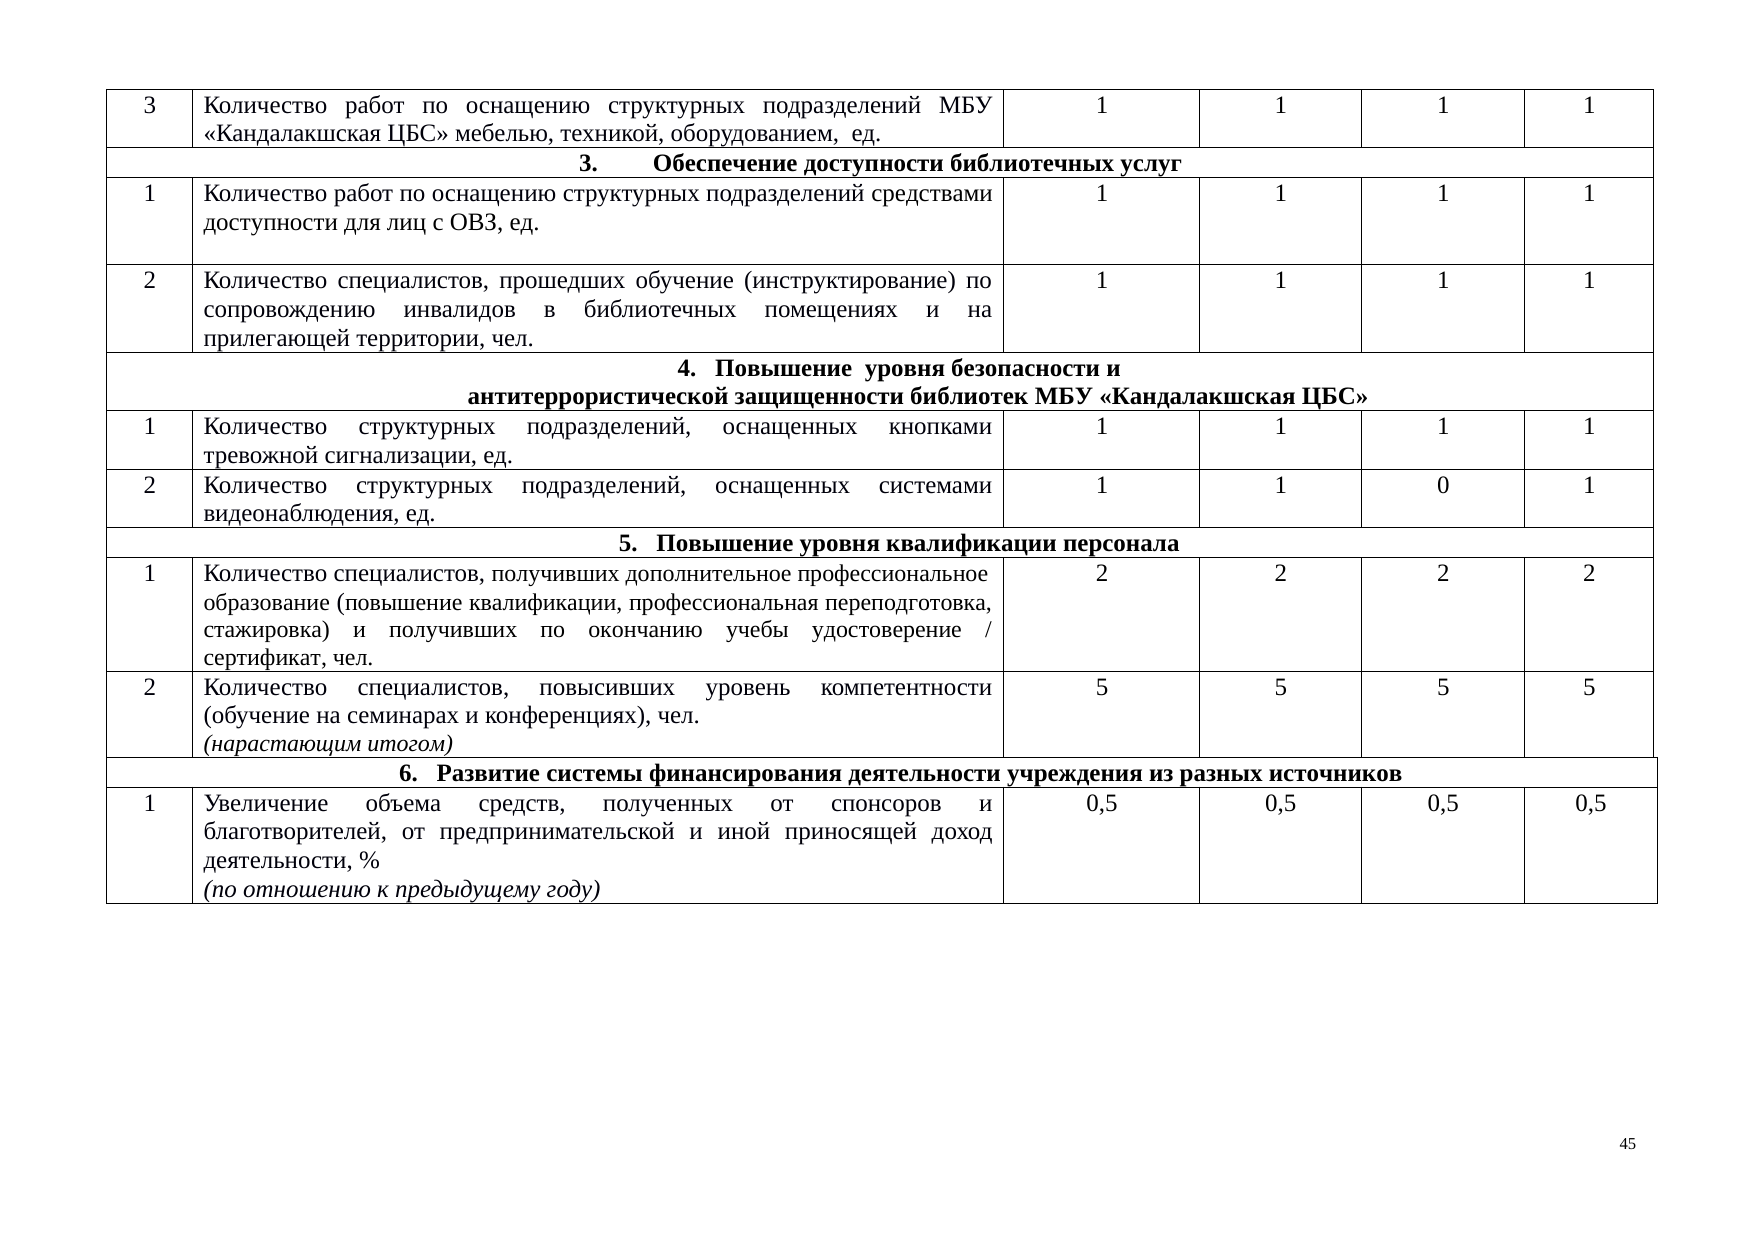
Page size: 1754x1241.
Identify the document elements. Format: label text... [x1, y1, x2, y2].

table_cell 5 [1525, 672, 1653, 757]
table_cell Развитие системы финансирования деятельности учреждения из разных источников [107, 758, 1657, 787]
table_cell 2 [1200, 558, 1361, 671]
table_cell 1 [1362, 90, 1524, 147]
table_cell 0 [1362, 470, 1524, 527]
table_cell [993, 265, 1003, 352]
table_cell 1 [107, 788, 192, 903]
table_cell 1 [1004, 178, 1199, 264]
table_cell Повышение уровня безопасности и антитеррористической защищенности библиотек МБУ «Кандалакшская ЦБС» [107, 353, 1653, 410]
table_cell 2 [107, 672, 192, 757]
table_cell 1 [1362, 265, 1524, 352]
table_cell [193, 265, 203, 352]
table_cell 5 [1200, 672, 1361, 757]
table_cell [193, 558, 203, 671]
table_cell Увеличение объема средств, полученных от спонсоров и благотворителей, от предпринимательской и иной приносящей доход деятельности, % (по отношению к предыдущему году) [193, 788, 1003, 903]
table_cell Количество структурных подразделений, оснащенных кнопками тревожной сигнализации, ед. [193, 411, 1003, 469]
table_cell 5 [1362, 672, 1524, 757]
table_cell 1 [1525, 470, 1653, 527]
table_cell Количество специалистов, повысивших уровень компетентности (обучение на семинарах и конференциях), чел. (нарастающим итогом) [193, 672, 1003, 757]
table_cell 1 [1525, 265, 1653, 352]
table_cell Обеспечение доступности библиотечных услуг [107, 148, 1653, 177]
table_cell 1 [1004, 470, 1199, 527]
table_cell 1 [1004, 90, 1199, 147]
table_cell 2 [1004, 558, 1199, 671]
table_cell 2 [107, 265, 192, 352]
table_cell 2 [1525, 558, 1653, 671]
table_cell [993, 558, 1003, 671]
table_cell 0,5 [1525, 788, 1657, 903]
table_cell Повышение уровня квалификации персонала [107, 528, 1653, 557]
table_cell 1 [1200, 178, 1361, 264]
table_cell 0,5 [1200, 788, 1361, 903]
table_cell 1 [1362, 178, 1524, 264]
table_cell 1 [1200, 90, 1361, 147]
table_cell 1 [1200, 411, 1361, 469]
table_cell 5 [1004, 672, 1199, 757]
table_cell 1 [107, 178, 192, 264]
table_cell 1 [1004, 411, 1199, 469]
table_cell 2 [1362, 558, 1524, 671]
table_cell Количество работ по оснащению структурных подразделений МБУ «Кандалакшская ЦБС» мебелью, техникой, оборудованием, ед. [193, 90, 1003, 147]
table_cell 0,5 [1004, 788, 1199, 903]
table_cell 2 [107, 470, 192, 527]
table_cell 1 [1525, 178, 1653, 264]
table_cell 1 [1525, 90, 1653, 147]
table_cell Количество структурных подразделений, оснащенных системами видеонаблюдения, ед. [193, 470, 1003, 527]
table_cell 1 [1525, 411, 1653, 469]
table_cell 0,5 [1362, 788, 1524, 903]
table_cell 1 [1200, 265, 1361, 352]
table_cell Количество работ по оснащению структурных подразделений средствами доступности для лиц с ОВЗ, ед. [193, 178, 1003, 264]
table_cell 1 [1362, 411, 1524, 469]
table_cell 1 [107, 411, 192, 469]
table_cell 1 [1004, 265, 1199, 352]
table_cell 1 [107, 558, 192, 671]
table_cell 3 [107, 90, 192, 147]
table_cell 1 [1200, 470, 1361, 527]
